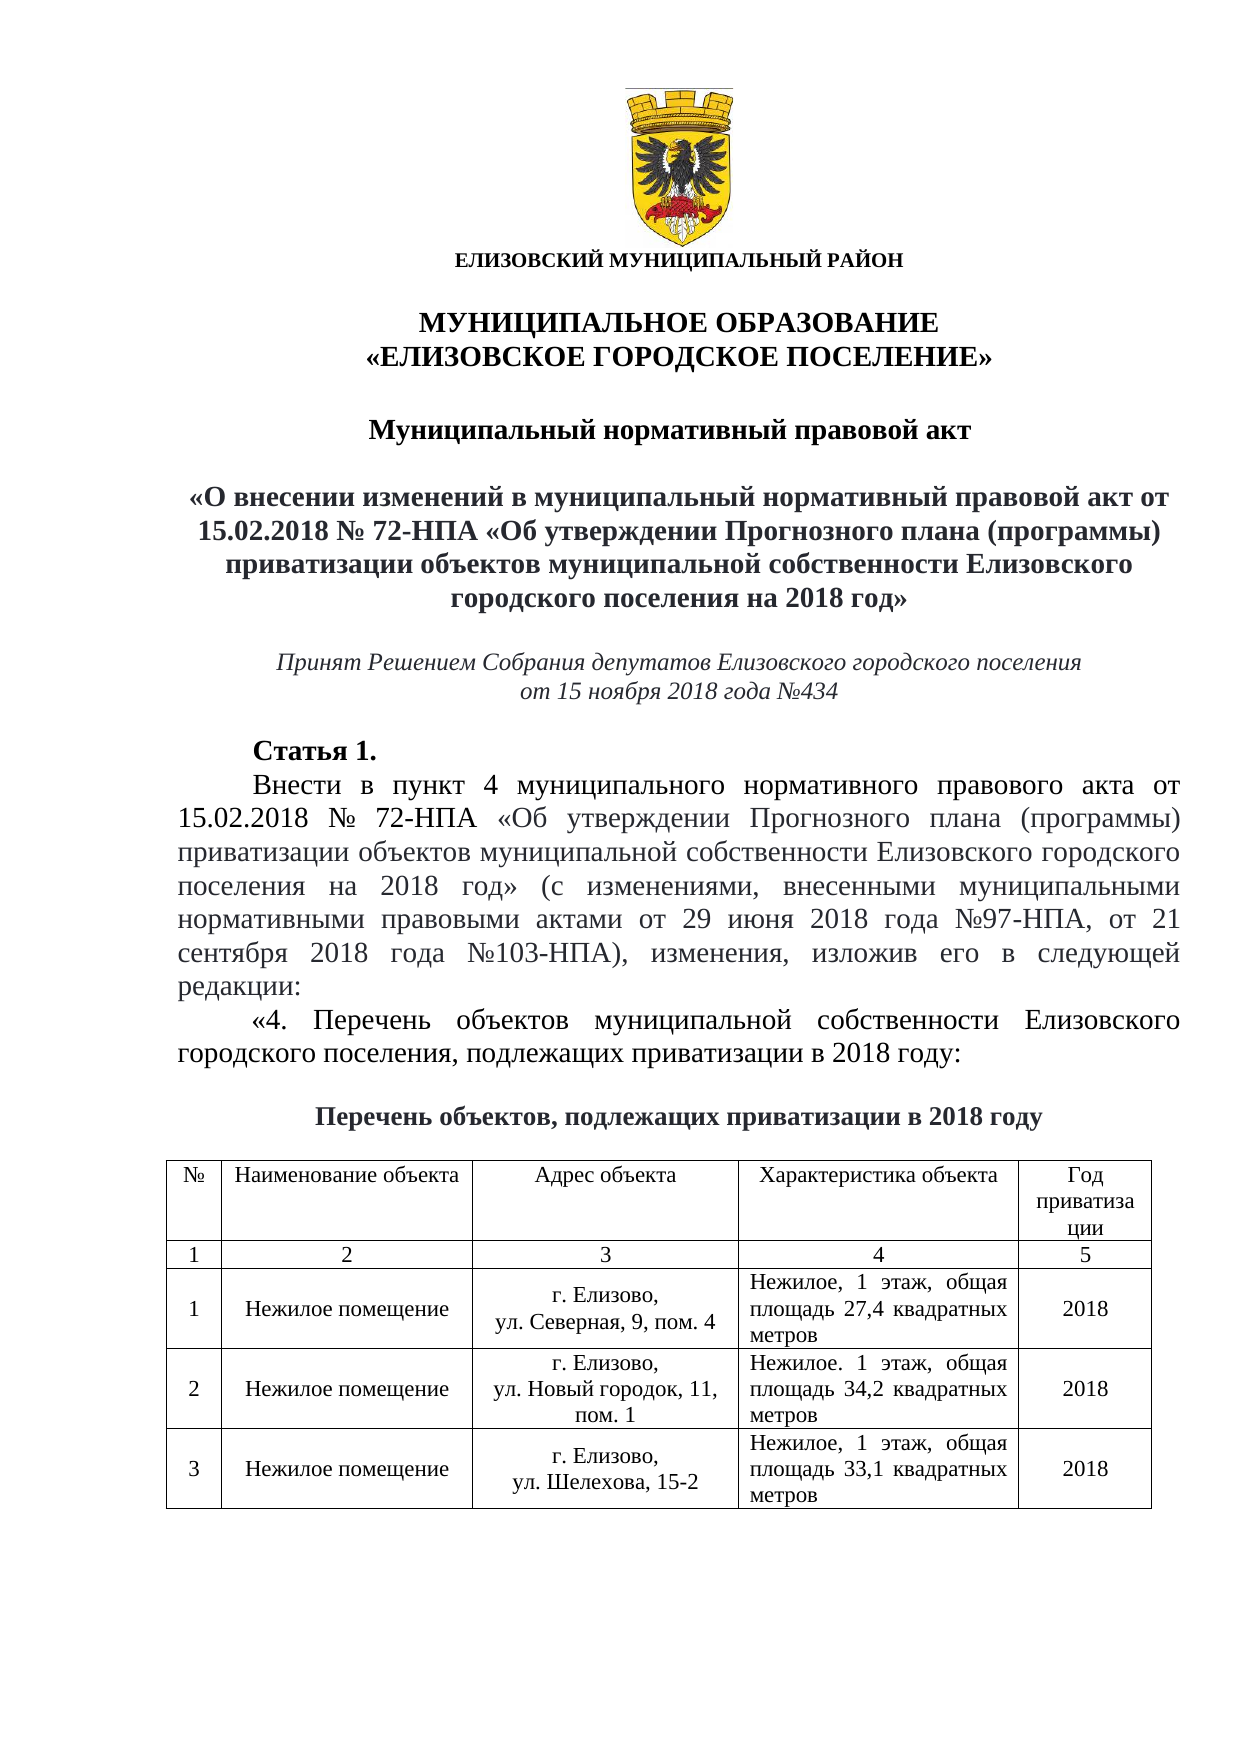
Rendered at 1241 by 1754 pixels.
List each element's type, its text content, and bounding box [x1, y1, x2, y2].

table_cell 1 [167, 1269, 221, 1347]
table_cell г. Елизово, ул. Северная, 9, пом. 4 [473, 1269, 738, 1347]
table_cell Нежилое помещение [222, 1429, 472, 1508]
picture [625, 88, 734, 248]
table_cell Нежилое, 1 этаж, общая площадь 27,4 квадратных метров [739, 1269, 1018, 1347]
table_cell Нежилое помещение [222, 1269, 472, 1347]
table_cell Нежилое помещение [222, 1349, 472, 1428]
text Муниципальный нормативный правовой акт [158, 412, 1162, 446]
table_cell 2018 [1019, 1349, 1151, 1428]
table_cell Нежилое. 1 этаж, общая площадь 34,2 квадратных метров [739, 1349, 1018, 1428]
table_header Характеристика объекта [739, 1161, 1018, 1240]
table_cell 3 [473, 1241, 738, 1267]
text Статья 1. [177, 733, 1181, 767]
text ЕЛИЗОВСКИЙ МУНИЦИПАЛЬНЫЙ РАЙОН [177, 248, 1181, 272]
text «4. Перечень объектов муниципальной собственности Елизовского городского поселения, подлежащих приватизации в 2018 году: [177, 1002, 1181, 1069]
table_header Год приватизации [1019, 1161, 1151, 1240]
table_cell г. Елизово, ул. Новый городок, 11, пом. 1 [473, 1349, 738, 1428]
text МУНИЦИПАЛЬНОЕ ОБРАЗОВАНИЕ [177, 306, 1181, 339]
table_cell 4 [739, 1241, 1018, 1267]
table_header № [167, 1161, 221, 1240]
text Внести в пункт 4 муниципального нормативного правового акта от 15.02.2018 № 72-НПА «Об утверждении Прогнозного плана (программы) приватизации объектов муниципальной собственности Елизовского городского поселения на 2018 год» (с изменениями, внесенными муниципальными нормативными правовыми актами от 29 июня 2018 года №97-НПА, от 21 сентября 2018 года №103-НПА), изменения, изложив его в следующей редакции: [177, 767, 1181, 1002]
table_cell Нежилое, 1 этаж, общая площадь 33,1 квадратных метров [739, 1429, 1018, 1508]
text Перечень объектов, подлежащих приватизации в 2018 году [177, 1100, 1181, 1131]
table_cell 3 [167, 1429, 221, 1508]
table_cell 2018 [1019, 1269, 1151, 1347]
table_header Адрес объекта [473, 1161, 738, 1240]
table_cell г. Елизово, ул. Шелехова, 15-2 [473, 1429, 738, 1508]
table_cell 2 [222, 1241, 472, 1267]
text Принят Решением Собрания депутатов Елизовского городского поселения [177, 647, 1181, 676]
text «ЕЛИЗОВСКОЕ ГОРОДСКОЕ ПОСЕЛЕНИЕ» [177, 339, 1181, 373]
table_cell 5 [1019, 1241, 1151, 1267]
text «О внесении изменений в муниципальный нормативный правовой акт от 15.02.2018 № 72-НПА «Об утверждении Прогнозного плана (программы) приватизации объектов муниципальной собственности Елизовского городского поселения на 2018 год» [177, 479, 1181, 614]
text от 15 ноября 2018 года №434 [177, 676, 1181, 705]
table_header Наименование объекта [222, 1161, 472, 1240]
table_cell 2018 [1019, 1429, 1151, 1508]
table_cell 1 [167, 1241, 221, 1267]
table_cell 2 [167, 1349, 221, 1428]
